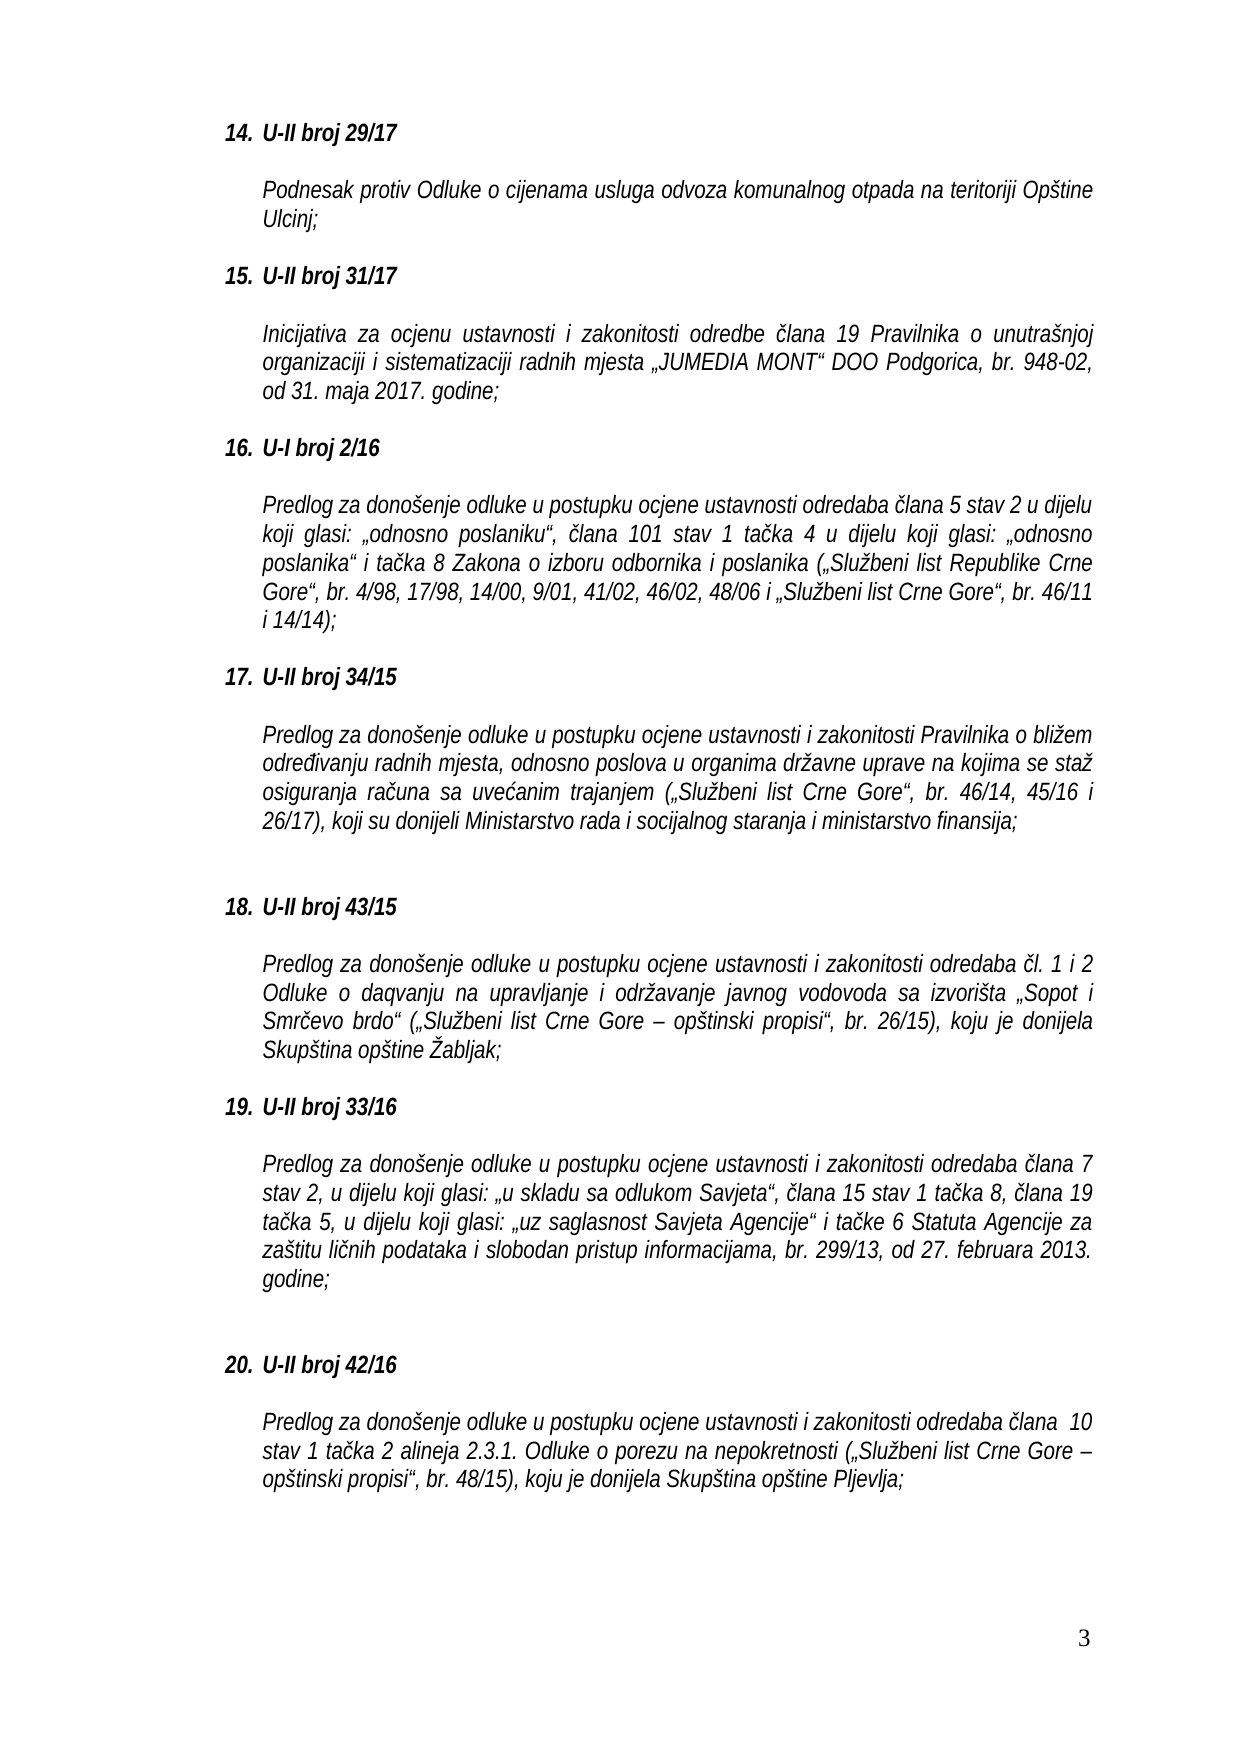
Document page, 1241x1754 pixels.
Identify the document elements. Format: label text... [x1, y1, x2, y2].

list Predlog za donošenje odluke u postupku ocjene ustavnosti i zakonitosti odredaba čl. 1 i 2 Odluke o daqvanju na upravljanje i održavanje javnog vodovoda sa izvorišta „Sopot i Smrčevo brdo“ („Službeni list Crne Gore – opštinski propisi“, br. 26/15), koju je donijela Skupština opštine Žabljak; [262, 949, 1095, 1063]
list Predlog za donošenje odluke u postupku ocjene ustavnosti i zakonitosti odredaba člana 7 stav 2, u dijelu koji glasi: „u skladu sa odlukom Savjeta“, člana 15 stav 1 tačka 8, člana 19 tačka 5, u dijelu koji glasi: „uz saglasnost Savjeta Agencije“ i tačke 6 Statuta Agencije za zaštitu ličnih podataka i slobodan pristup informacijama, br. 299/13, od 27. februara 2013. godine; [262, 1149, 1095, 1293]
list Podnesak protiv Odluke o cijenama usluga odvoza komunalnog otpada na teritoriji Opštine Ulcinj; [262, 175, 1095, 233]
list U-II broj 31/17 [225, 261, 1095, 290]
list U-II broj 42/16 [225, 1350, 1095, 1378]
list U-II broj 43/15 [225, 892, 1095, 920]
list U-II broj 33/16 [225, 1092, 1095, 1121]
list Predlog za donošenje odluke u postupku ocjene ustavnosti i zakonitosti odredaba člana 10 stav 1 tačka 2 alineja 2.3.1. Odluke o porezu na nepokretnosti („Službeni list Crne Gore – opštinski propisi“, br. 48/15), koju je donijela Skupština opštine Pljevlja; [262, 1407, 1095, 1493]
list U-II broj 29/17 [225, 118, 1095, 147]
list U-II broj 34/15 [225, 662, 1095, 691]
list Predlog za donošenje odluke u postupku ocjene ustavnosti i zakonitosti Pravilnika o bližem određivanju radnih mjesta, odnosno poslova u organima državne uprave na kojima se staž osiguranja računa sa uvećanim trajanjem („Službeni list Crne Gore“, br. 46/14, 45/16 i 26/17), koji su donijeli Ministarstvo rada i socijalnog staranja i ministarstvo finansija; [262, 720, 1095, 834]
list Inicijativa za ocjenu ustavnosti i zakonitosti odredbe člana 19 Pravilnika o unutrašnjoj organizaciji i sistematizaciji radnih mjesta „JUMEDIA MONT“ DOO Podgorica, br. 948-02, od 31. maja 2017. godine; [262, 319, 1095, 404]
list U-I broj 2/16 [225, 433, 1095, 462]
list Predlog za donošenje odluke u postupku ocjene ustavnosti odredaba člana 5 stav 2 u dijelu koji glasi: „odnosno poslaniku“, člana 101 stav 1 tačka 4 u dijelu koji glasi: „odnosno poslanika“ i tačka 8 Zakona o izboru odbornika i poslanika („Službeni list Republike Crne Gore“, br. 4/98, 17/98, 14/00, 9/01, 41/02, 46/02, 48/06 i „Službeni list Crne Gore“, br. 46/11 i 14/14); [262, 491, 1095, 634]
